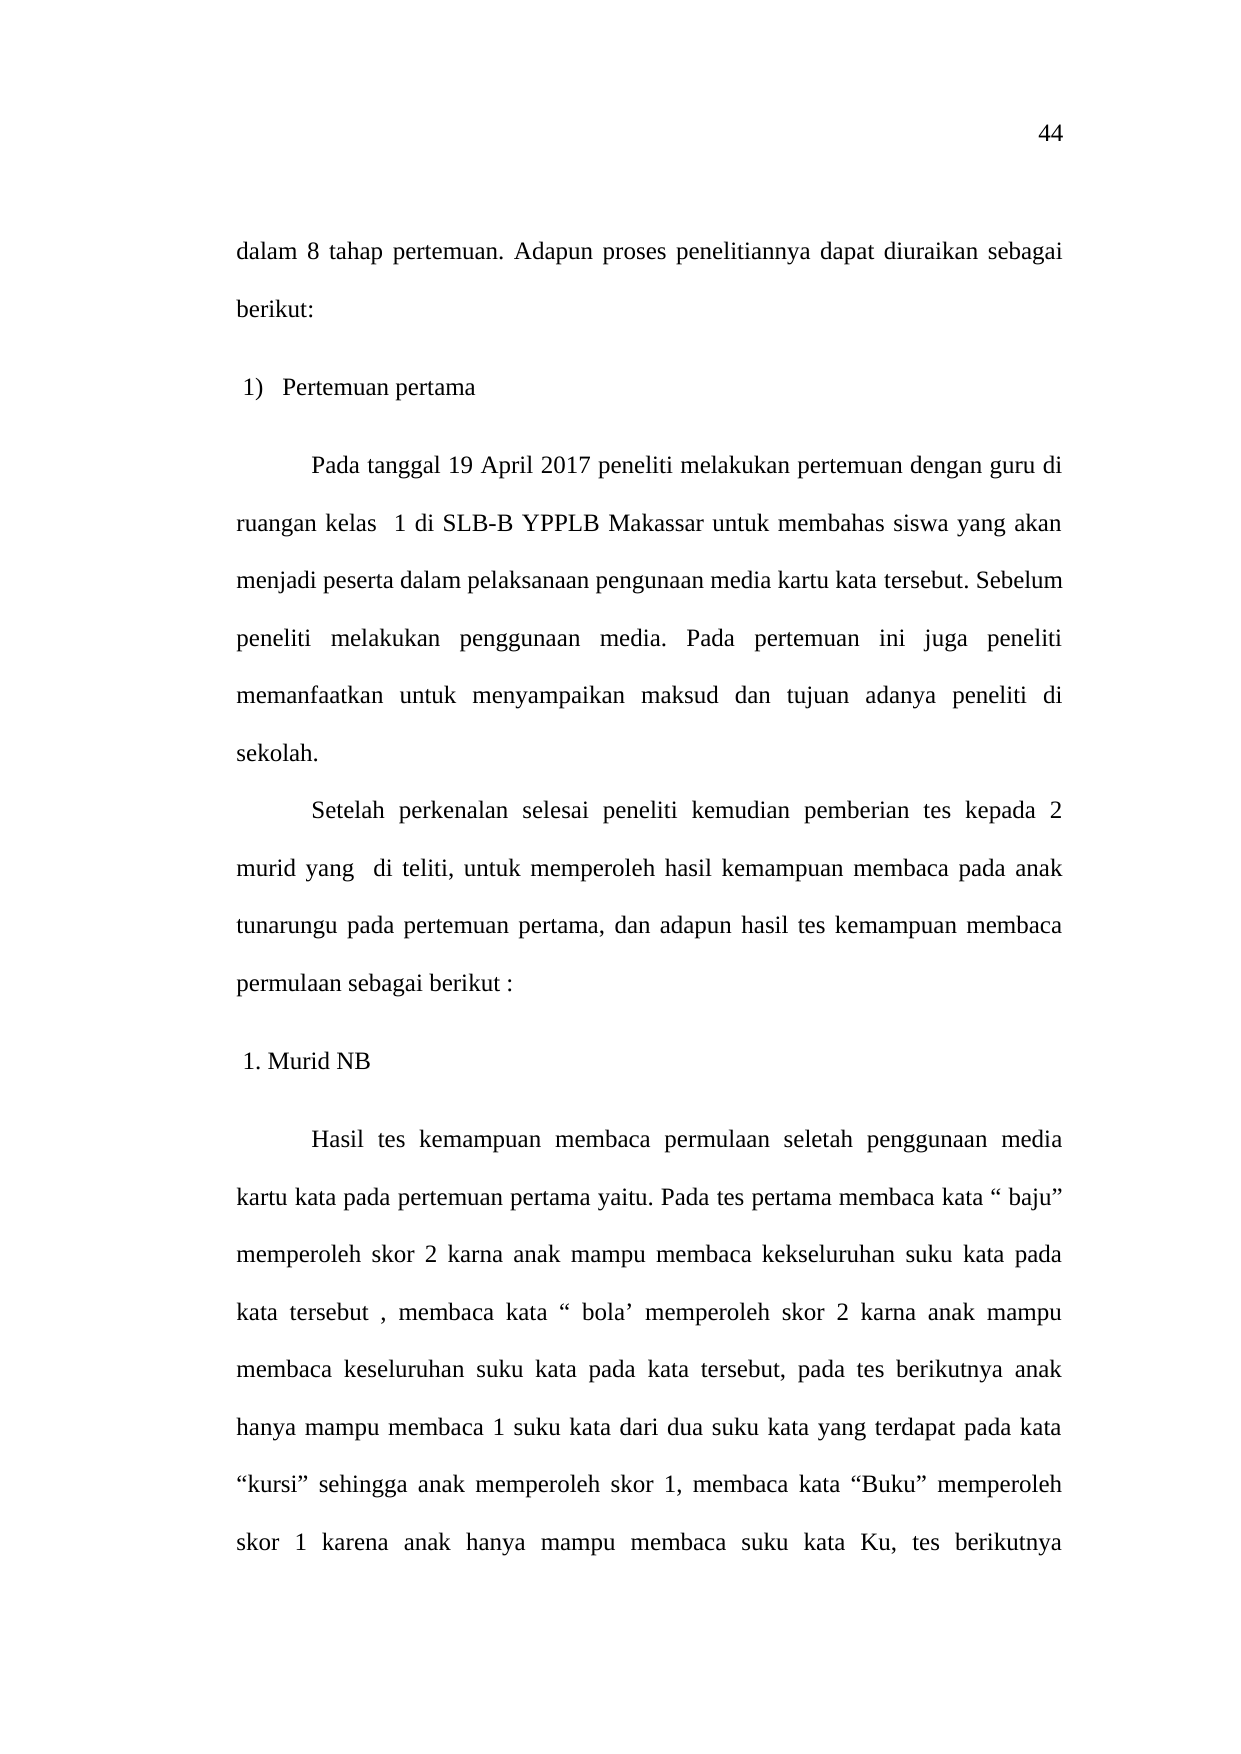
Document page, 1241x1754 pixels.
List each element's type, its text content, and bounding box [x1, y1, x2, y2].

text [236, 236, 1063, 322]
list Setelah perkenalan selesai peneliti kemudian pemberian tes kepada 2 murid yang di teliti, untuk memperoleh hasil kemampuan membaca pada anak tunarungu pada pertemuan pertama, dan adapun hasil tes kemampuan membaca permulaan sebagai berikut : [236, 795, 1063, 997]
text 1) Pertemuan pertama [236, 372, 1063, 401]
list Pada tanggal 19 April 2017 peneliti melakukan pertemuan dengan guru di ruangan kelas 1 di SLB-B YPPLB Makassar untuk membahas siswa yang akan menjadi peserta dalam pelaksanaan pengunaan media kartu kata tersebut. Sebelum peneliti melakukan penggunaan media. Pada pertemuan ini juga peneliti memanfaatkan untuk menyampaikan maksud dan tujuan adanya peneliti di sekolah. [236, 450, 1063, 767]
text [236, 1124, 1063, 1556]
text 1. Murid NB [236, 1046, 1063, 1075]
